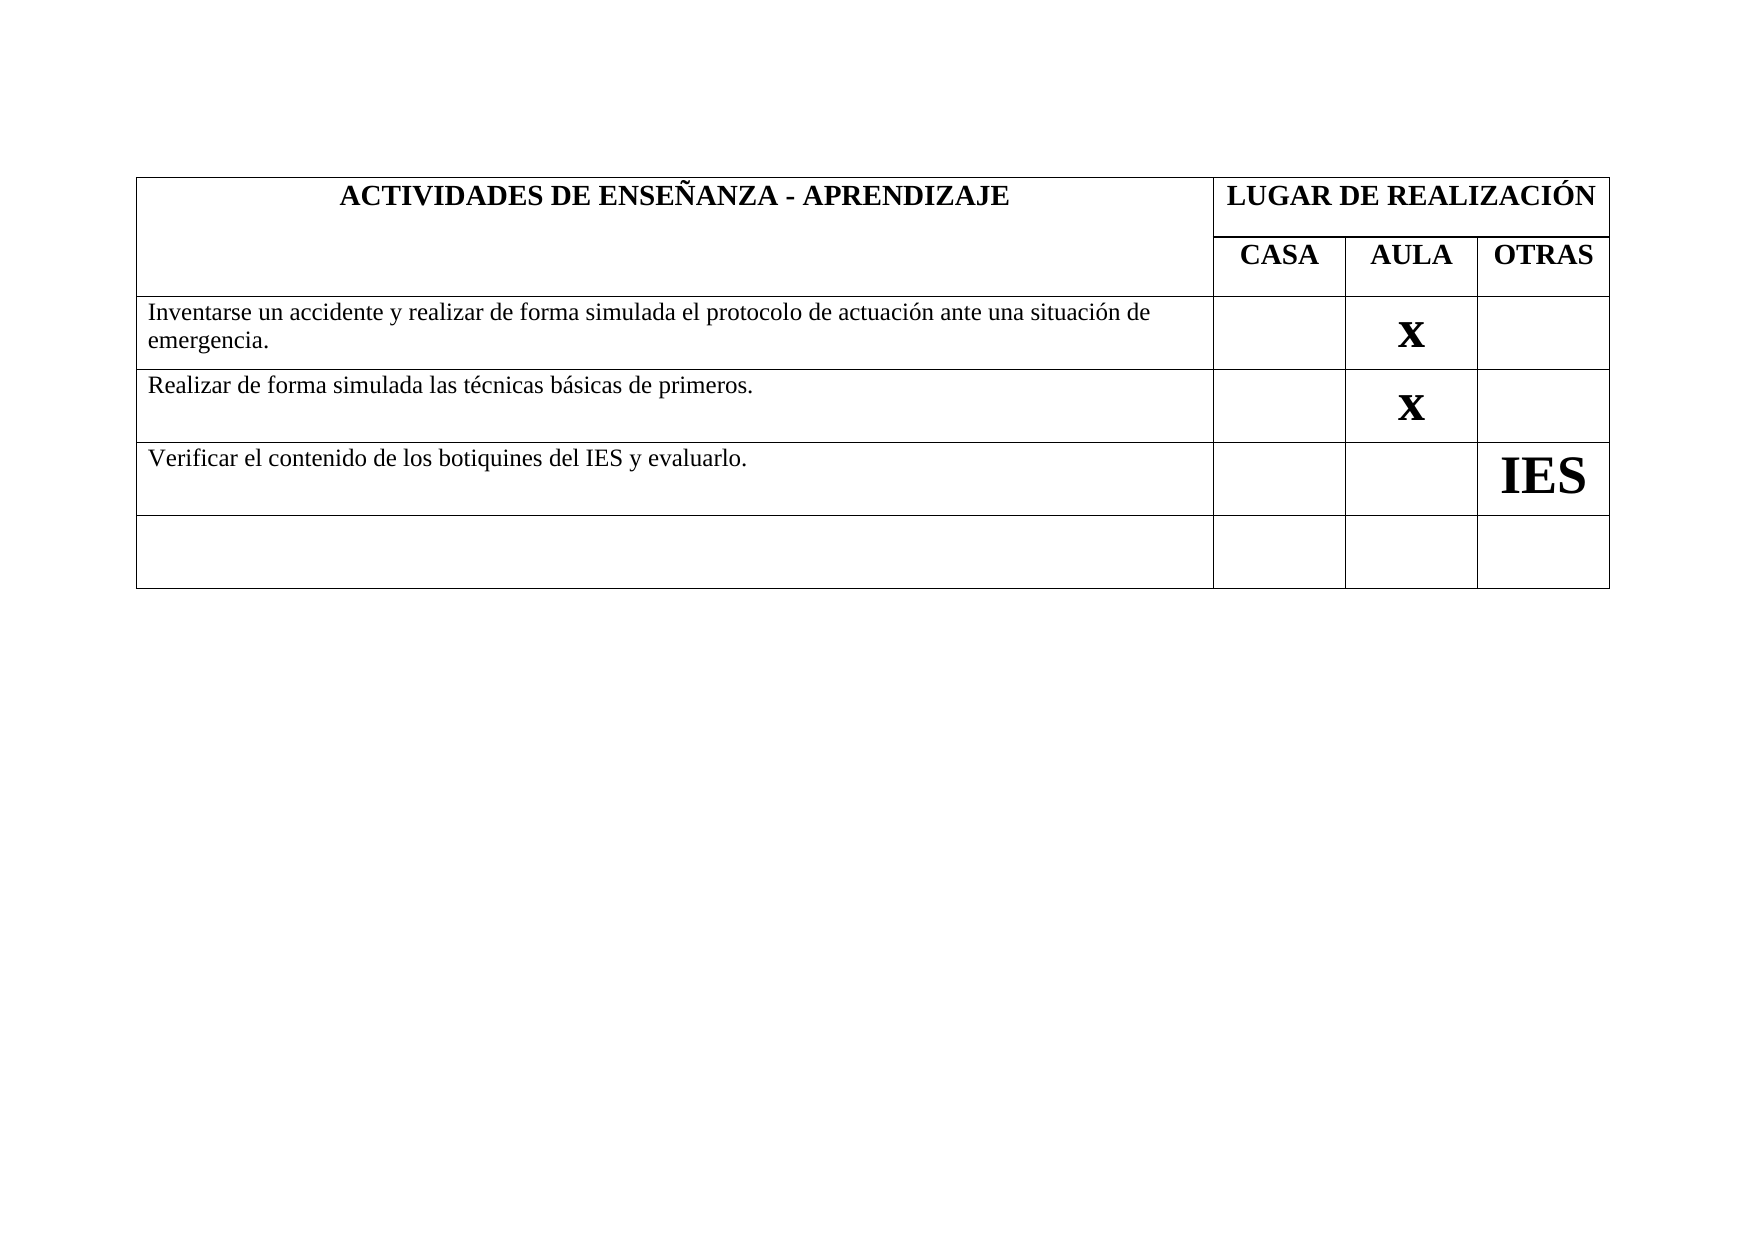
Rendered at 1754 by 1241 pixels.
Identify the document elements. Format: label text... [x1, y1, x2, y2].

table_cell [1346, 443, 1477, 514]
table_cell AULA [1346, 238, 1477, 296]
table_cell IES [1478, 443, 1609, 514]
table_header ACTIVIDADES DE ENSEÑANZA - APRENDIZAJE [137, 178, 1213, 296]
table_cell OTRAS [1478, 238, 1609, 296]
table_cell [1478, 297, 1609, 369]
table_cell [1478, 370, 1609, 442]
table_cell CASA [1214, 238, 1345, 296]
table_cell [1214, 297, 1345, 369]
table_cell [1214, 516, 1345, 587]
table_cell [1478, 516, 1609, 587]
table_header LUGAR DE REALIZACIÓN [1214, 178, 1609, 236]
table_cell [137, 516, 1213, 587]
table_cell Inventarse un accidente y realizar de forma simulada el protocolo de actuación ante una situación de emergencia. [137, 297, 1213, 369]
table_cell [1346, 516, 1477, 587]
table_cell Verificar el contenido de los botiquines del IES y evaluarlo. [137, 443, 1213, 514]
table_cell x [1346, 370, 1477, 442]
table_cell x [1346, 297, 1477, 369]
table_cell Realizar de forma simulada las técnicas básicas de primeros. [137, 370, 1213, 442]
table_cell [1214, 370, 1345, 442]
table_cell [1214, 443, 1345, 514]
